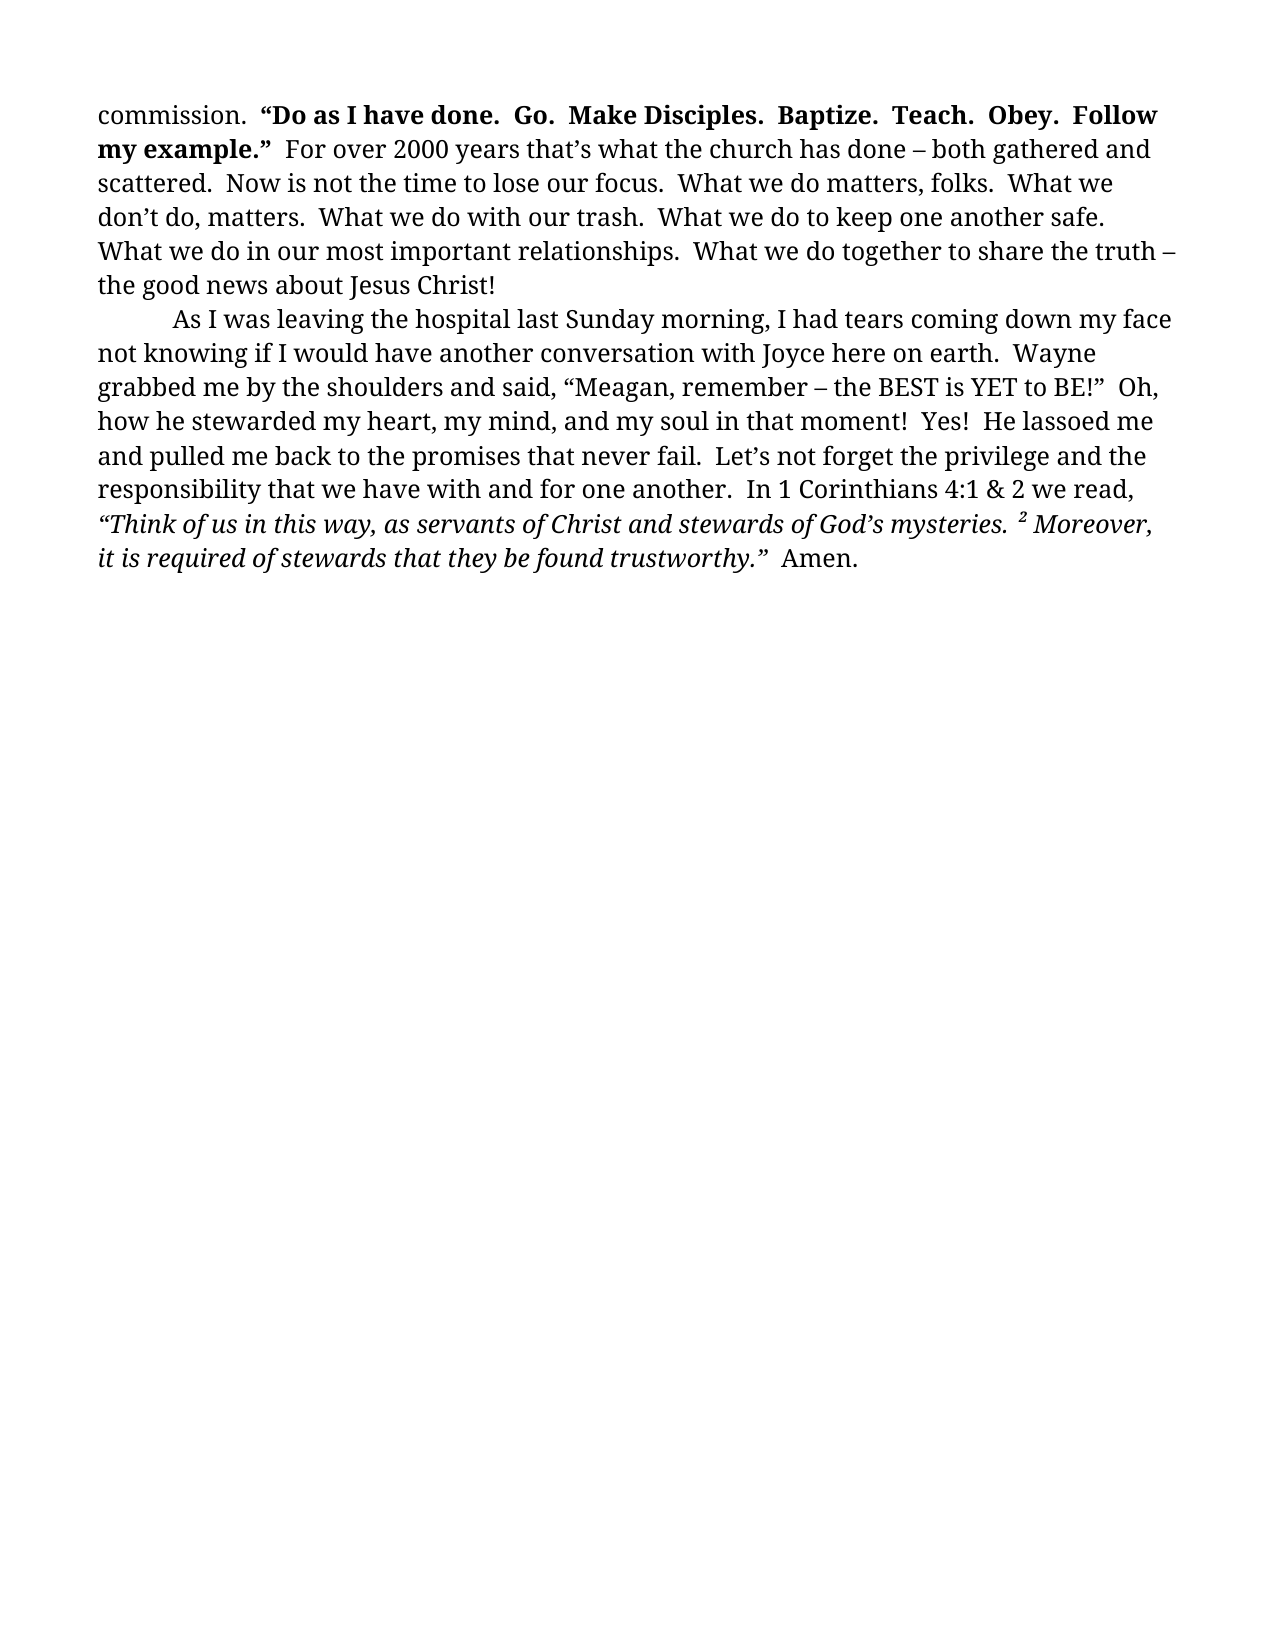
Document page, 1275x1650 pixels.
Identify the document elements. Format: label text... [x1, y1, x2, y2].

text As I was leaving the hospital last Sunday morning, I had tears coming down my face not knowing if I would have another conversation with Joyce here on earth. Wayne grabbed me by the shoulders and said, “Meagan, remember – the BEST is YET to BE!” Oh, how he stewarded my heart, my mind, and my soul in that moment! Yes! He lassoed me and pulled me back to the promises that never fail. Let’s not forget the privilege and the responsibility that we have with and for one another. In 1 Corinthians 4:1 & 2 we read, “Think of us in this way, as servants of Christ and stewards of God’s mysteries. 2 Moreover, it is required of stewards that they be found trustworthy.” Amen. [97, 302, 1177, 574]
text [97, 97, 1177, 302]
